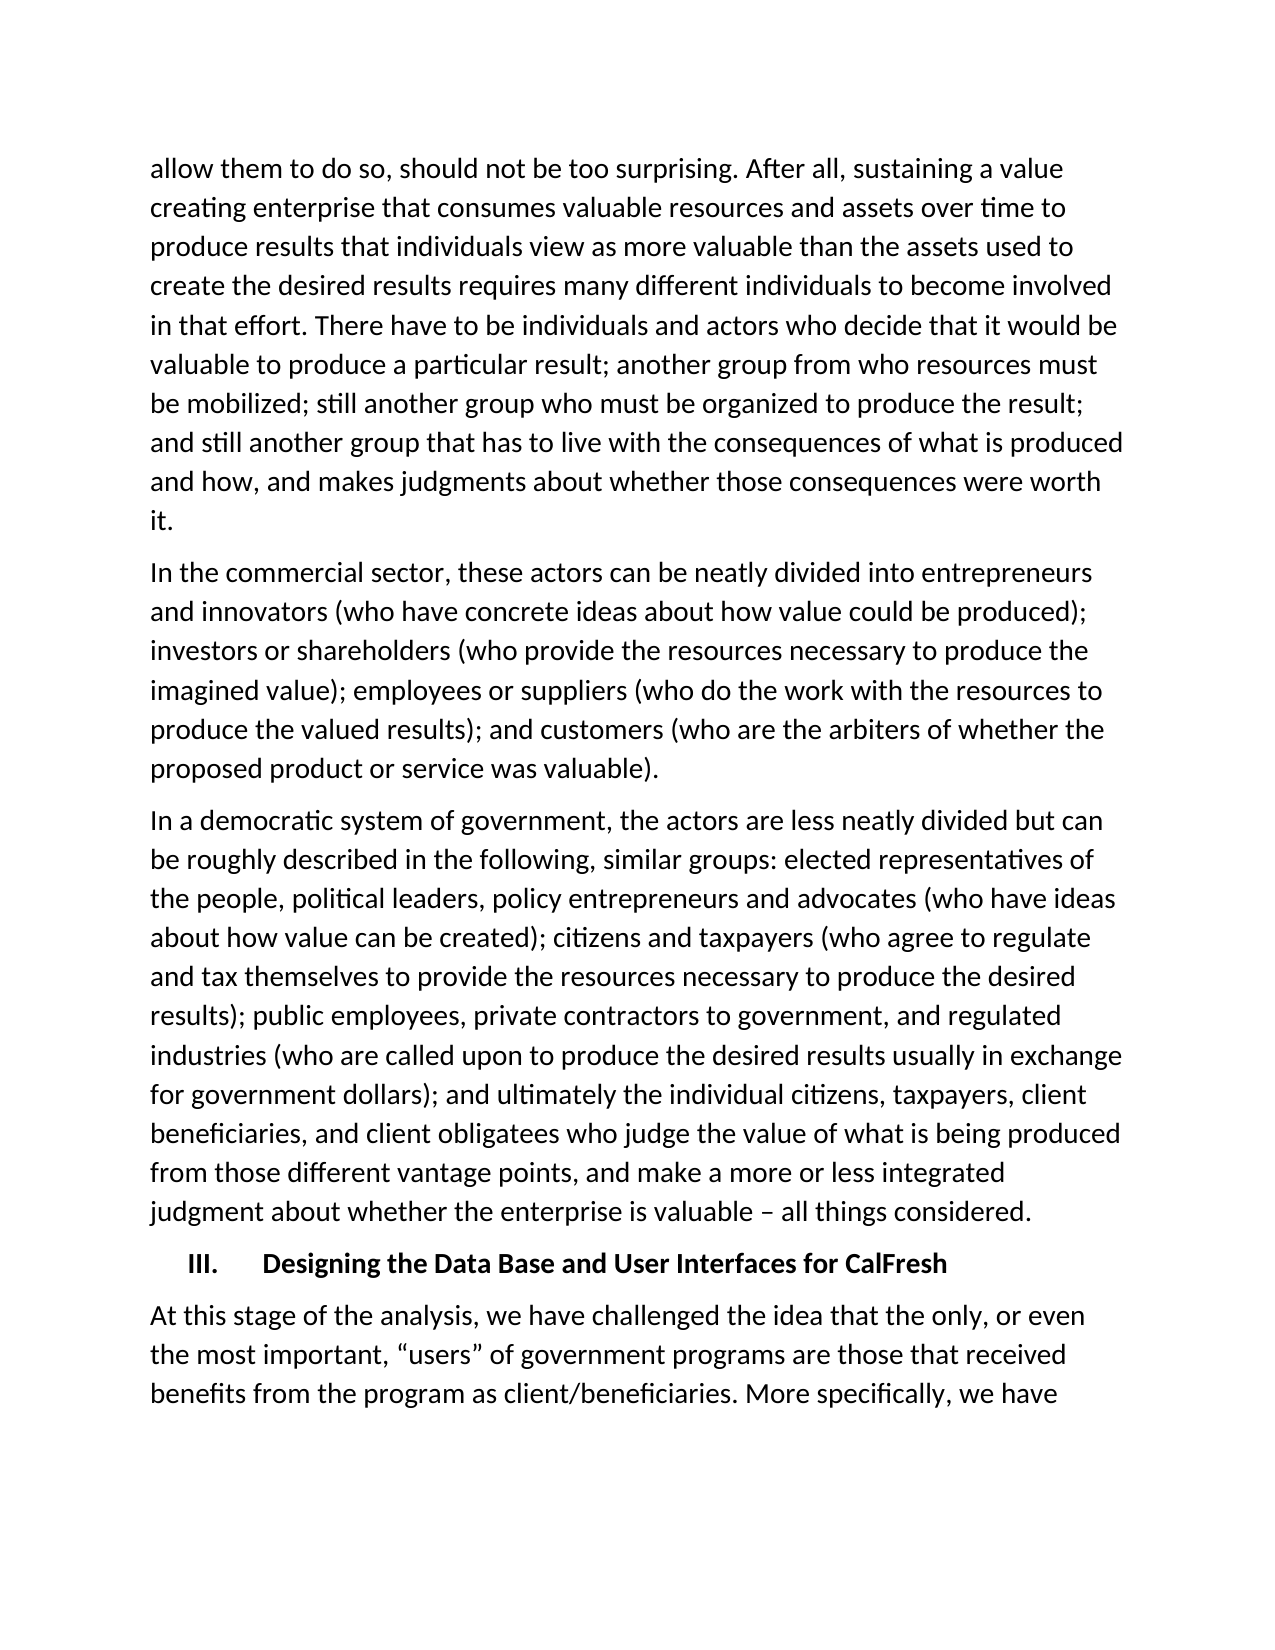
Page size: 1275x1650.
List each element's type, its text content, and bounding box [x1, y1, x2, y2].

text At this stage of the analysis, we have challenged the idea that the only, or even the most important, “users” of government programs are those that received benefits from the program as client/beneficiaries. More specifically, we have [150, 1297, 1125, 1411]
text In a democratic system of government, the actors are less neatly divided but can be roughly described in the following, similar groups: elected representatives of the people, political leaders, policy entrepreneurs and advocates (who have ideas about how value can be created); citizens and taxpayers (who agree to regulate and tax themselves to provide the resources necessary to produce the desired results); public employees, private contractors to government, and regulated industries (who are called upon to produce the desired results usually in exchange for government dollars); and ultimately the individual citizens, taxpayers, client beneficiaries, and client obligatees who judge the value of what is being produced from those different vantage points, and make a more or less integrated judgment about whether the enterprise is valuable – all things considered. [150, 802, 1125, 1229]
list Designing the Data Base and User Interfaces for CalFresh [187, 1245, 1125, 1281]
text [150, 150, 1125, 538]
text In the commercial sector, these actors can be neatly divided into entrepreneurs and innovators (who have concrete ideas about how value could be produced); investors or shareholders (who provide the resources necessary to produce the imagined value); employees or suppliers (who do the work with the resources to produce the valued results); and customers (who are the arbiters of whether the proposed product or service was valuable). [150, 554, 1125, 786]
